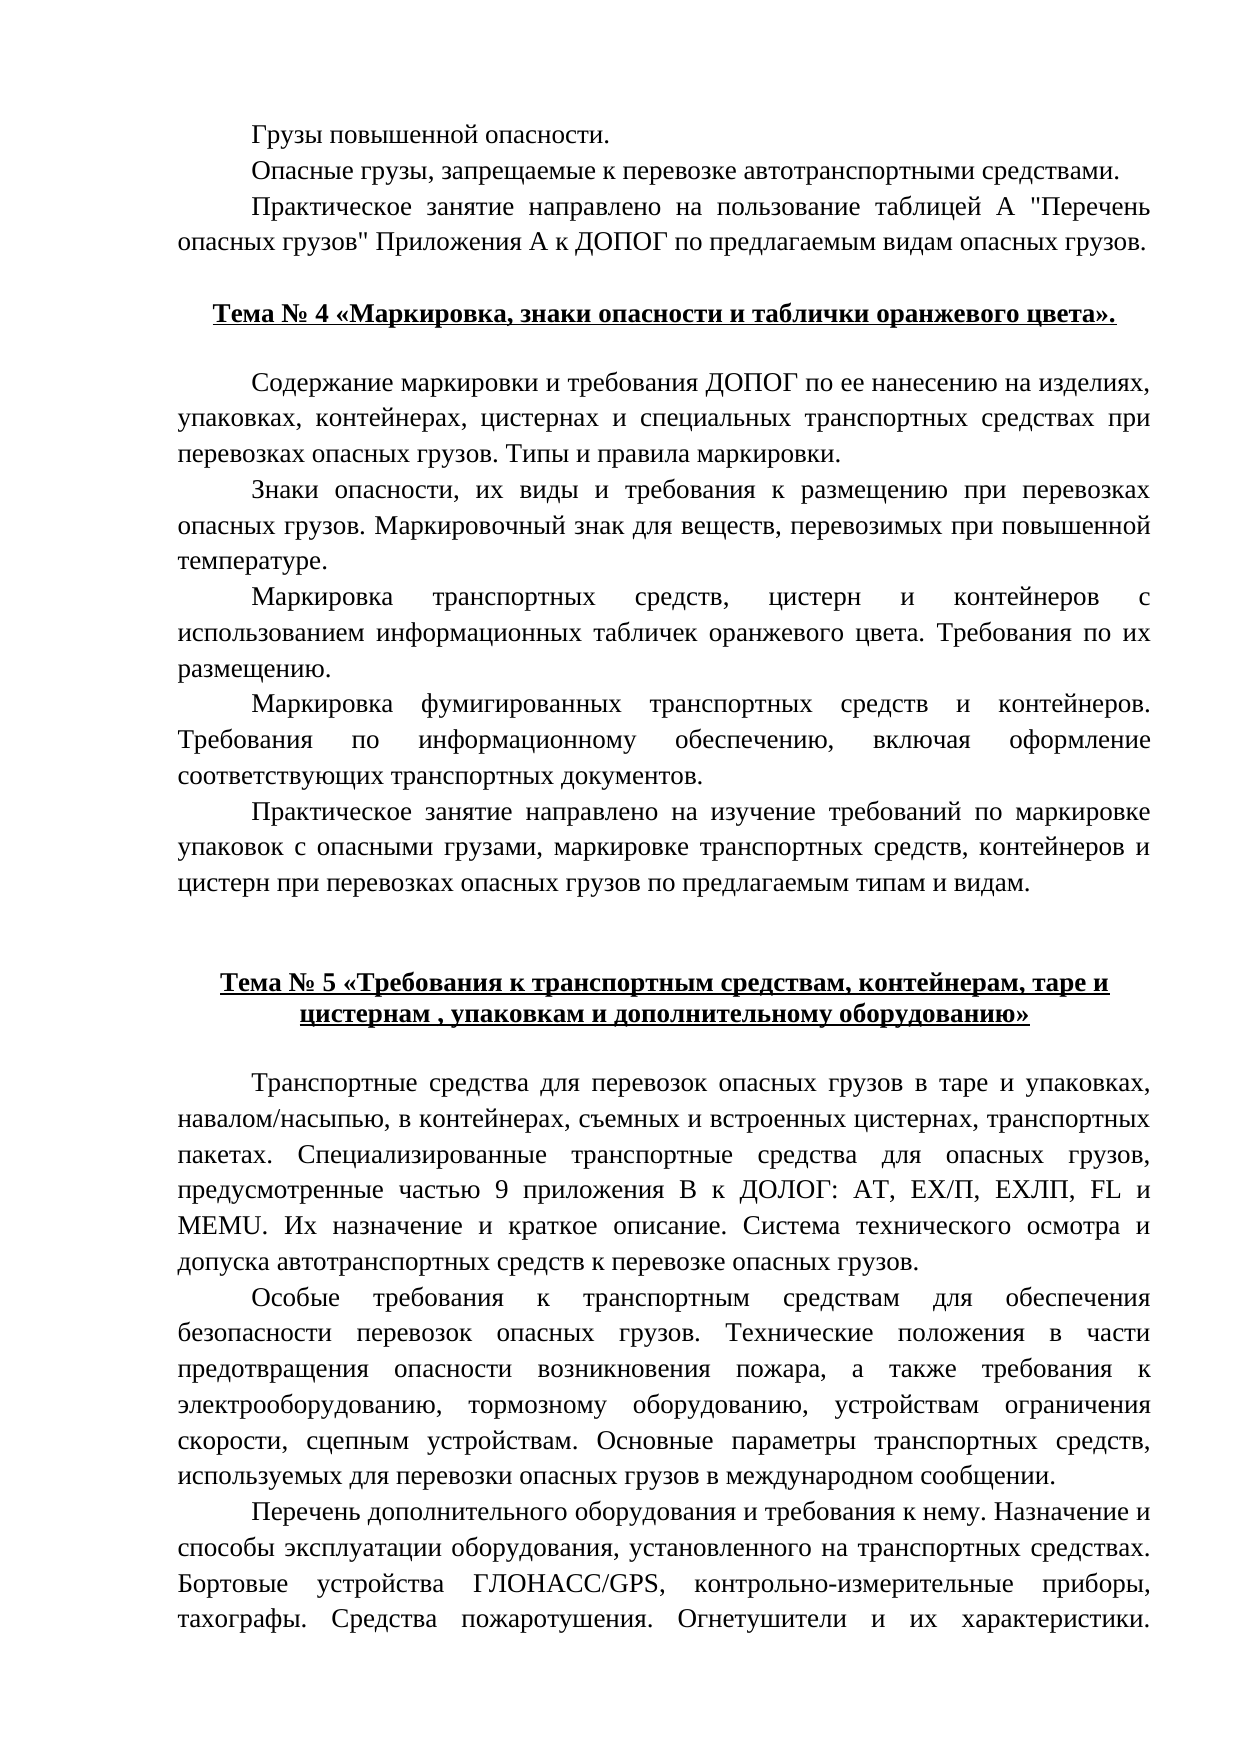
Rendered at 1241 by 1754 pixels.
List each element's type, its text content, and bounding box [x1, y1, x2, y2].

text Грузы повышенной опасности. [177, 118, 1152, 149]
subtitle Тема № 5 «Требования к транспортным средствам, контейнерам, таре и цистернам , упаковкам и дополнительному оборудованию» [177, 966, 1152, 1028]
text Маркировка фумигированных транспортных средств и контейнеров. Требования по информационному обеспечению, включая оформление соответствующих транспортных документов. [177, 687, 1152, 790]
text Практическое занятие направлено на изучение требований по маркировке упаковок с опасными грузами, маркировке транспортных средств, контейнеров и цистерн при перевозках опасных грузов по предлагаемым типам и видам. [177, 794, 1152, 897]
text Опасные грузы, запрещаемые к перевозке автотранспортными средствами. [177, 154, 1152, 185]
text Содержание маркировки и требования ДОПОГ по ее нанесению на изделиях, упаковках, контейнерах, цистернах и специальных транспортных средствах при перевозках опасных грузов. Типы и правила маркировки. [177, 366, 1152, 468]
subtitle Тема № 4 «Маркировка, знаки опасности и таблички оранжевого цвета». [177, 297, 1152, 328]
text Транспортные средства для перевозок опасных грузов в таре и упаковках, навалом/насыпью, в контейнерах, съемных и встроенных цистернах, транспортных пакетах. Специализированные транспортные средства для опасных грузов, предусмотренные частью 9 приложения В к ДОЛОГ: AT, ЕХ/П, ЕХЛП, FL и MEMU. Их назначение и краткое описание. Система технического осмотра и допуска автотранспортных средств к перевозке опасных грузов. [177, 1066, 1152, 1276]
text Особые требования к транспортным средствам для обеспечения безопасности перевозок опасных грузов. Технические положения в части предотвращения опасности возникновения пожара, а также требования к электрооборудованию, тормозному оборудованию, устройствам ограничения скорости, сцепным устройствам. Основные параметры транспортных средств, используемых для перевозки опасных грузов в международном сообщении. [177, 1281, 1152, 1491]
text Практическое занятие направлено на пользование таблицей А "Перечень опасных грузов" Приложения А к ДОПОГ по предлагаемым видам опасных грузов. [177, 189, 1152, 256]
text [177, 1495, 1152, 1633]
text Знаки опасности, их виды и требования к размещению при перевозках опасных грузов. Маркировочный знак для веществ, перевозимых при повышенной температуре. [177, 473, 1152, 576]
text Маркировка транспортных средств, цистерн и контейнеров с использованием информационных табличек оранжевого цвета. Требования по их размещению. [177, 580, 1152, 683]
